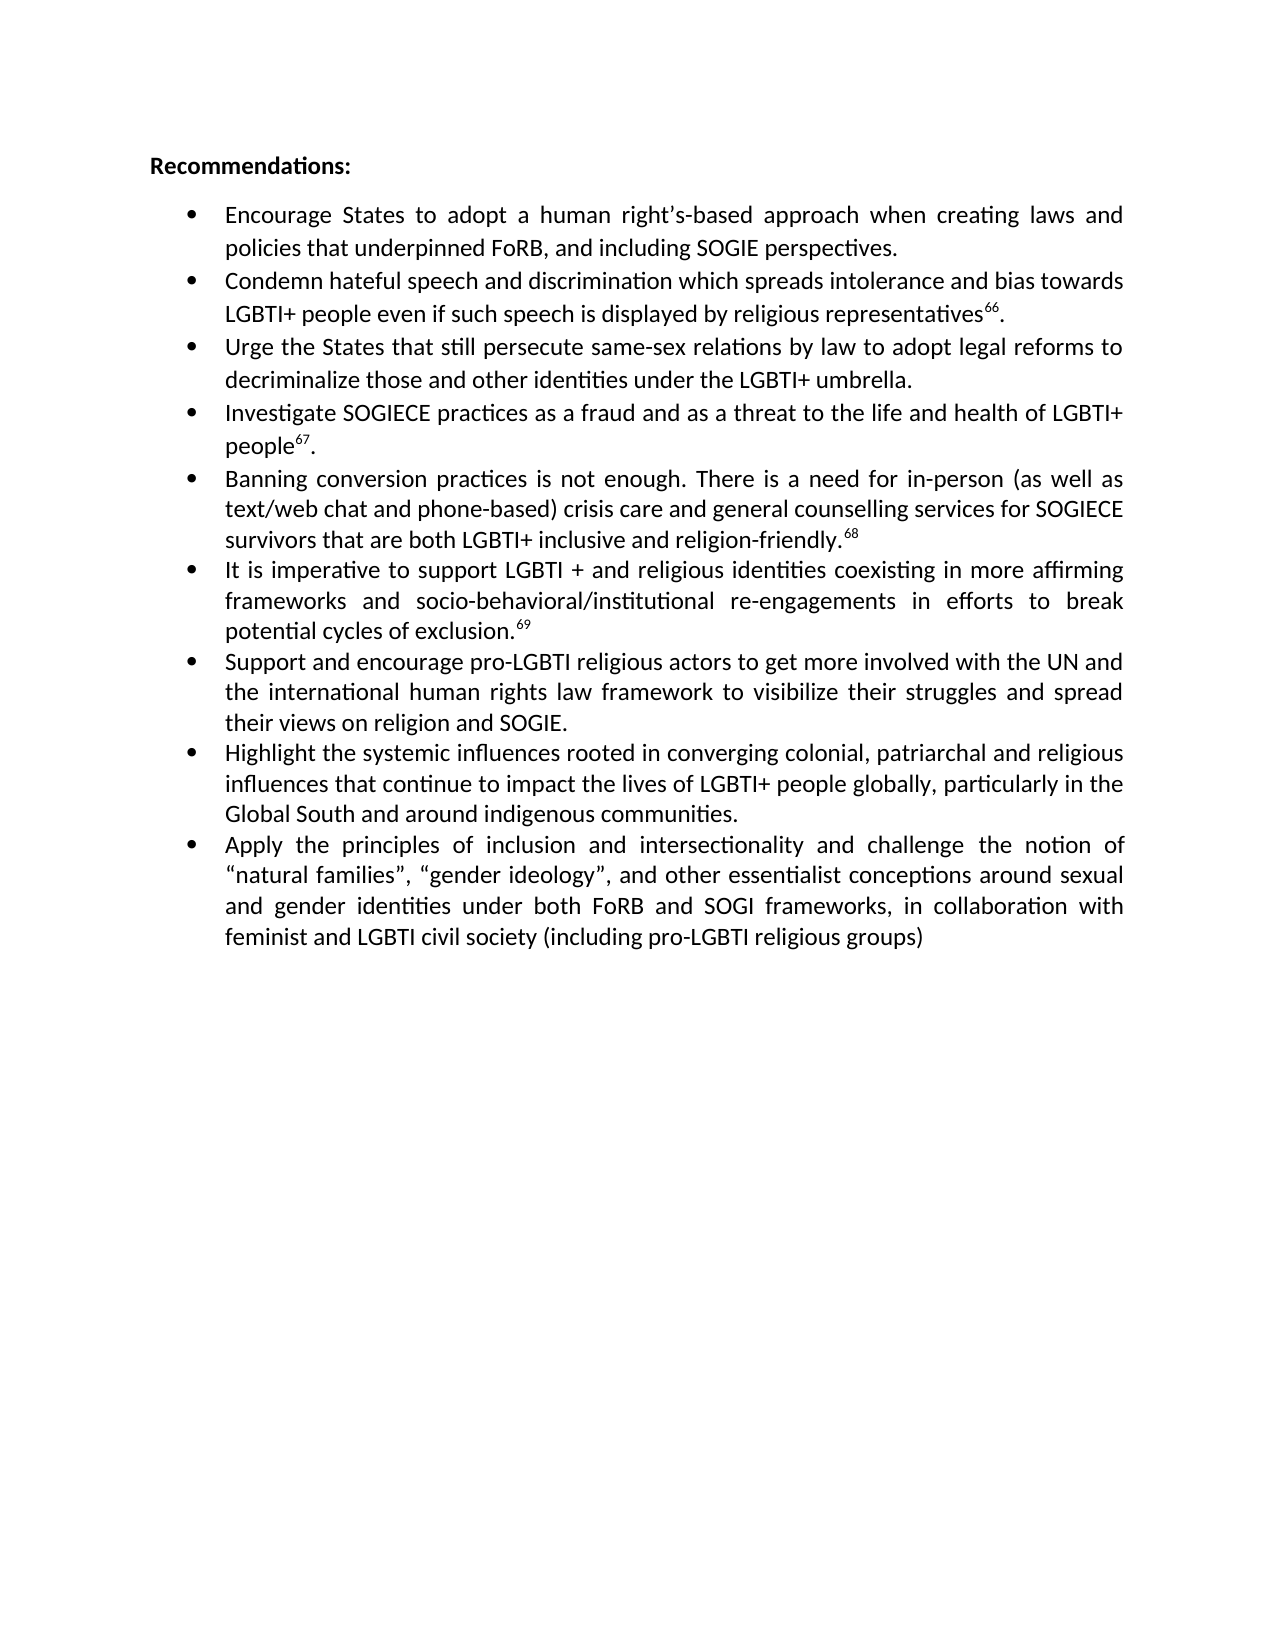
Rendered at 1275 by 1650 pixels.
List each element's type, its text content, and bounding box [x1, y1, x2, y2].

list Support and encourage pro-LGBTI religious actors to get more involved with the UN and the international human rights law framework to visibilize their struggles and spread their views on religion and SOGIE. [187, 646, 1125, 738]
list Urge the States that still persecute same-sex relations by law to adopt legal reforms to decriminalize those and other identities under the LGBTI+ umbrella. [187, 331, 1125, 395]
list Investigate SOGIECE practices as a fraud and as a threat to the life and health of LGBTI+ people. [187, 397, 1125, 461]
list Apply the principles of inclusion and intersectionality and challenge the notion of “natural families”, “gender ideology”, and other essentialist conceptions around sexual and gender identities under both FoRB and SOGI frameworks, in collaboration with feminist and LGBTI civil society (including pro-LGBTI religious groups) [187, 829, 1125, 951]
text Recommendations: [150, 150, 1125, 181]
list Highlight the systemic influences rooted in converging colonial, patriarchal and religious influences that continue to impact the lives of LGBTI+ people globally, particularly in the Global South and around indigenous communities. [187, 738, 1125, 829]
list Condemn hateful speech and discrimination which spreads intolerance and bias towards LGBTI+ people even if such speech is displayed by religious representatives. [187, 265, 1125, 329]
list Banning conversion practices is not enough. There is a need for in-person (as well as text/web chat and phone-based) crisis care and general counselling services for SOGIECE survivors that are both LGBTI+ inclusive and religion-friendly. [187, 463, 1125, 554]
list It is imperative to support LGBTI + and religious identities coexisting in more affirming frameworks and socio-behavioral/institutional re-engagements in efforts to break potential cycles of exclusion. [187, 554, 1125, 646]
list Encourage States to adopt a human right’s-based approach when creating laws and policies that underpinned FoRB, and including SOGIE perspectives. [187, 199, 1125, 263]
